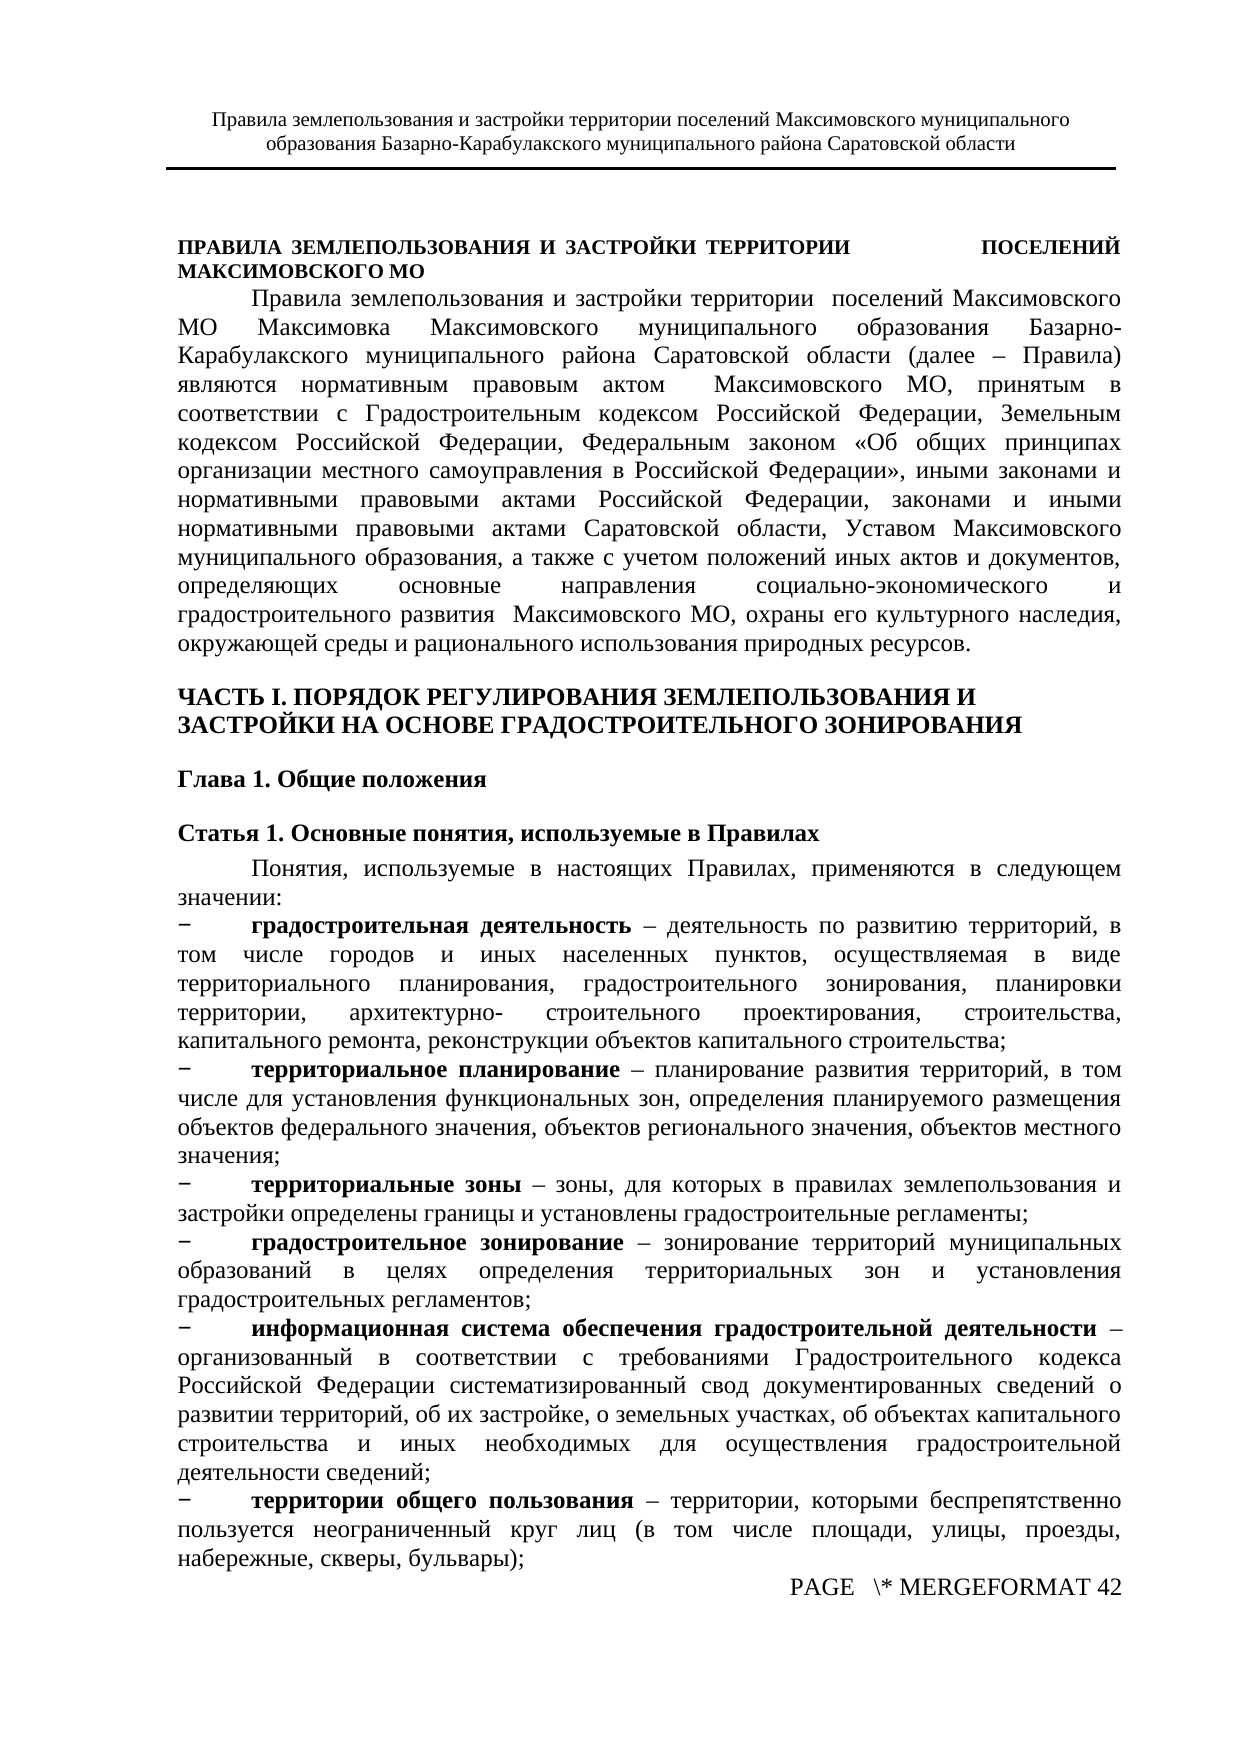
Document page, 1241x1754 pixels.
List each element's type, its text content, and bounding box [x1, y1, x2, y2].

list градостроительное зонирование – зонирование территорий муниципальных образований в целях определения территориальных зон и установления градостроительных регламентов; [177, 1227, 1122, 1313]
text Правила землепользования и застройки территории поселений Максимовского МО Максимовка Максимовского муниципального образования Базарно-Карабулакского муниципального района Саратовской области (далее – Правила) являются нормативным правовым актом Максимовского МО, принятым в соответствии с Градостроительным кодексом Российской Федерации, Земельным кодексом Российской Федерации, Федеральным законом «Об общих принципах организации местного самоуправления в Российской Федерации», иными законами и нормативными правовыми актами Российской Федерации, законами и иными нормативными правовыми актами Саратовской области, Уставом Максимовского муниципального образования, а также с учетом положений иных актов и документов, определяющих основные направления социально-экономического и градостроительного развития Максимовского МО, охраны его культурного наследия, окружающей среды и рационального использования природных ресурсов. [177, 283, 1122, 657]
list градостроительная деятельность – деятельность по развитию территорий, в том числе городов и иных населенных пунктов, осуществляемая в виде территориального планирования, градостроительного зонирования, планировки территории, архитектурно- строительного проектирования, строительства, капитального ремонта, реконструкции объектов капитального строительства; [177, 910, 1122, 1054]
text ПРАВИЛА ЗЕМЛЕПОЛЬЗОВАНИЯ И ЗАСТРОЙКИ ТЕРРИТОРИИ ПОСЕЛЕНИЙ МАКСИМОВСКОГО МО [177, 235, 1122, 283]
text Статья 1. Основные понятия, используемые в Правилах [177, 818, 1122, 847]
list территории общего пользования – территории, которыми беспрепятственно пользуется неограниченный круг лиц (в том числе площади, улицы, проезды, набережные, скверы, бульвары); [177, 1485, 1122, 1572]
list информационная система обеспечения градостроительной деятельности – организованный в соответствии с требованиями Градостроительного кодекса Российской Федерации систематизированный свод документированных сведений о развитии территорий, об их застройке, о земельных участках, об объектах капитального строительства и иных необходимых для осуществления градостроительной деятельности сведений; [177, 1313, 1122, 1485]
text ЧАСТЬ I. ПОРЯДОК РЕГУЛИРОВАНИЯ ЗЕМЛЕПОЛЬЗОВАНИЯ И ЗАСТРОЙКИ НА ОСНОВЕ ГРАДОСТРОИТЕЛЬНОГО ЗОНИРОВАНИЯ [177, 682, 1122, 739]
text Глава 1. Общие положения [177, 764, 1122, 793]
list территориальные зоны – зоны, для которых в правилах землепользования и застройки определены границы и установлены градостроительные регламенты; [177, 1169, 1122, 1227]
text Понятия, используемые в настоящих Правилах, применяются в следующем значении: [177, 853, 1122, 910]
list территориальное планирование – планирование развития территорий, в том числе для установления функциональных зон, определения планируемого размещения объектов федерального значения, объектов регионального значения, объектов местного значения; [177, 1054, 1122, 1169]
